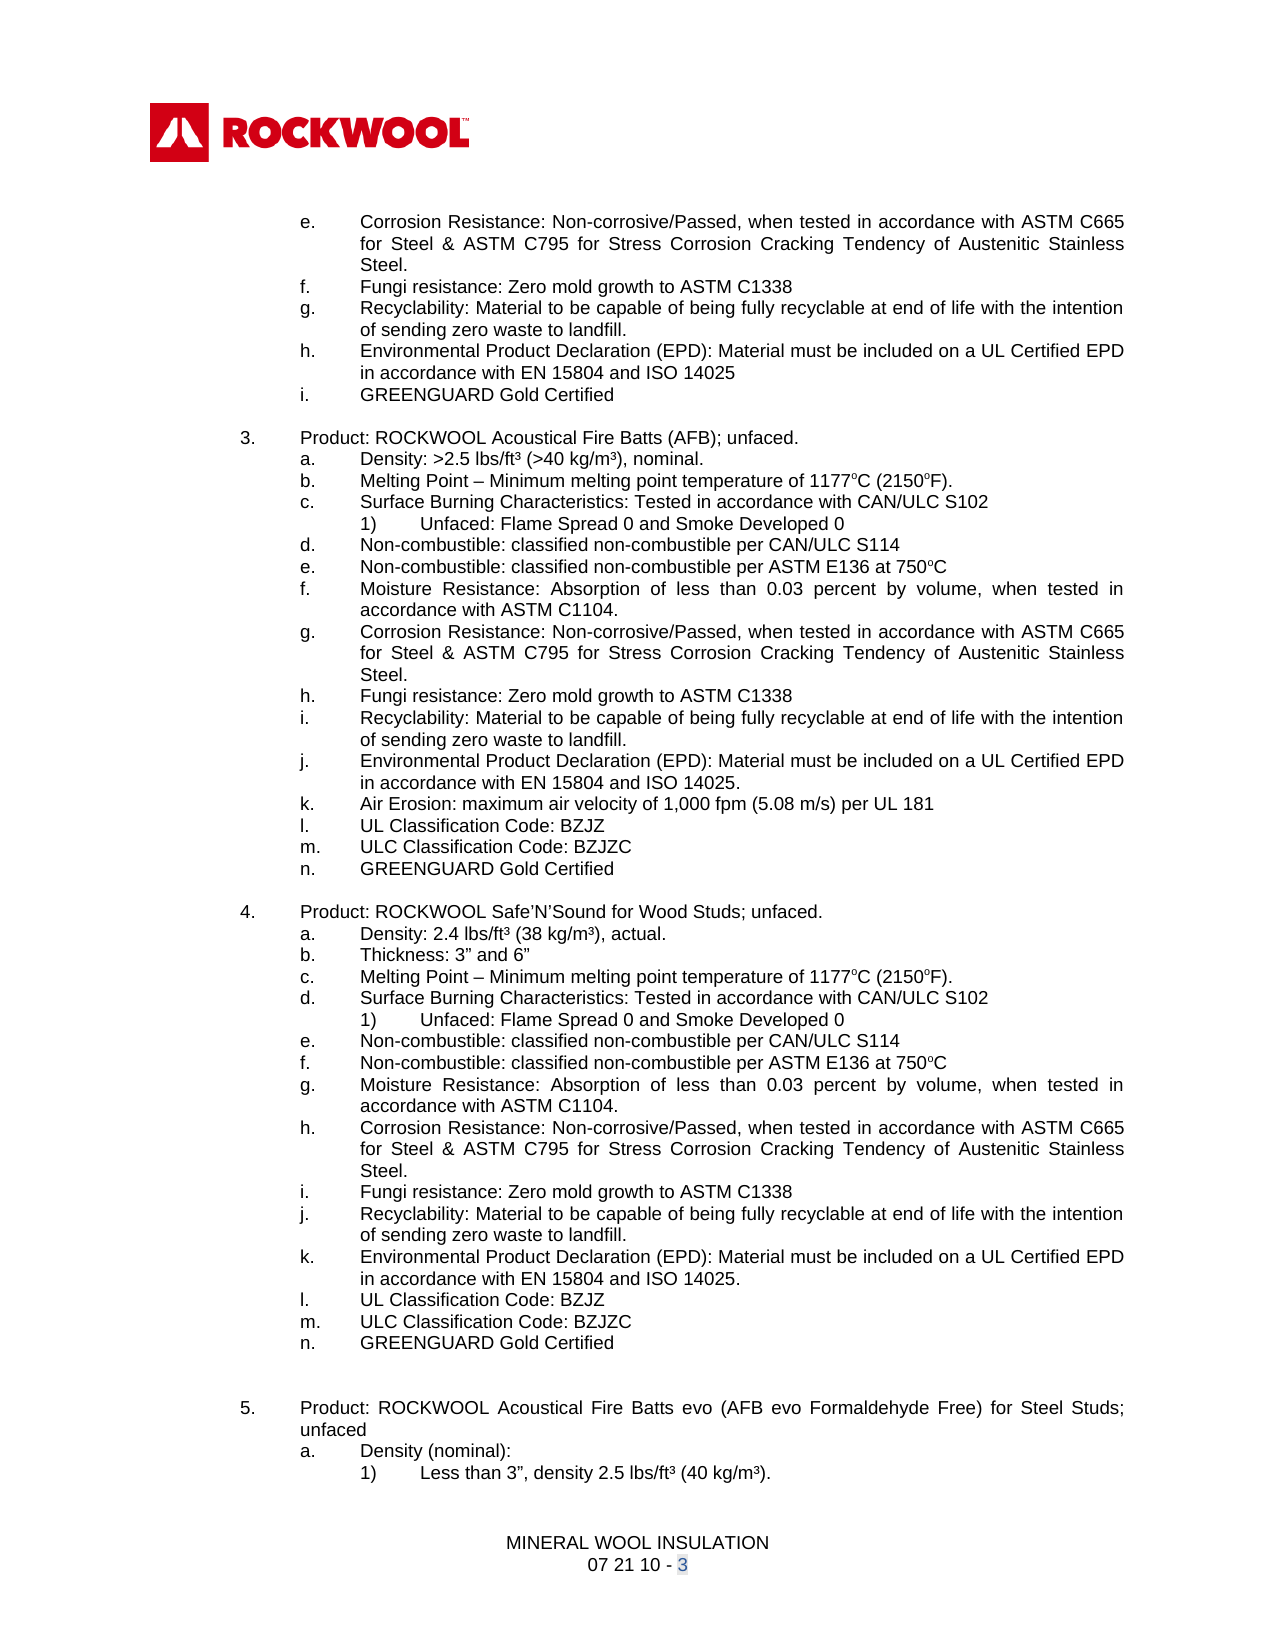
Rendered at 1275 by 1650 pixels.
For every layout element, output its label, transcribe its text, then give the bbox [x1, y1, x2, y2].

picture [150, 75, 488, 190]
text Fungi resistance: Zero mold growth to ASTM C1338 [300, 685, 1125, 707]
text Air Erosion: maximum air velocity of 1,000 fpm (5.08 m/s) per UL 181 [300, 793, 1125, 814]
text Density: 2.4 lbs/ft³ (38 kg/m³), actual. [300, 922, 1125, 944]
text Unfaced: Flame Spread 0 and Smoke Developed 0 [360, 513, 1125, 534]
text Product: ROCKWOOL Acoustical Fire Batts evo (AFB evo Formaldehyde Free) for Steel Studs; unfaced [240, 1397, 1125, 1440]
text Density: >2.5 lbs/ft³ (>40 kg/m³), nominal. [300, 448, 1125, 469]
text Fungi resistance: Zero mold growth to ASTM C1338 [300, 276, 1125, 297]
text Product: ROCKWOOL Safe’N’Sound for Wood Studs; unfaced. [240, 901, 1125, 922]
text GREENGUARD Gold Certified [300, 383, 1125, 405]
text Non-combustible: classified non-combustible per CAN/ULC S114 [300, 1030, 1125, 1052]
text Product: ROCKWOOL Acoustical Fire Batts (AFB); unfaced. [240, 426, 1125, 448]
text Thickness: 3” and 6” [300, 944, 1125, 966]
text ULC Classification Code: BZJZC [300, 1311, 1125, 1332]
text Surface Burning Characteristics: Tested in accordance with CAN/ULC S102 [300, 491, 1125, 513]
text Moisture Resistance: Absorption of less than 0.03 percent by volume, when tested in accordance with ASTM C1104. [300, 577, 1125, 621]
text Density (nominal): [300, 1440, 1125, 1461]
text Environmental Product Declaration (EPD): Material must be included on a UL Certified EPD in accordance with EN 15804 and ISO 14025. [300, 1246, 1125, 1289]
text Unfaced: Flame Spread 0 and Smoke Developed 0 [360, 1009, 1125, 1030]
text Non-combustible: classified non-combustible per ASTM E136 at 750oC [300, 1052, 1125, 1073]
text Recyclability: Material to be capable of being fully recyclable at end of life with the intention of sending zero waste to landfill. [300, 707, 1125, 750]
text Fungi resistance: Zero mold growth to ASTM C1338 [300, 1181, 1125, 1203]
text Moisture Resistance: Absorption of less than 0.03 percent by volume, when tested in accordance with ASTM C1104. [300, 1073, 1125, 1116]
text Environmental Product Declaration (EPD): Material must be included on a UL Certified EPD in accordance with EN 15804 and ISO 14025. [300, 750, 1125, 793]
text Less than 3”, density 2.5 lbs/ft³ (40 kg/m³). [360, 1461, 1125, 1483]
text Non-combustible: classified non-combustible per ASTM E136 at 750oC [300, 556, 1125, 577]
text Melting Point – Minimum melting point temperature of 1177oC (2150oF). [300, 966, 1125, 987]
text UL Classification Code: BZJZ [300, 814, 1125, 836]
text Recyclability: Material to be capable of being fully recyclable at end of life with the intention of sending zero waste to landfill. [300, 297, 1125, 340]
text Environmental Product Declaration (EPD): Material must be included on a UL Certified EPD in accordance with EN 15804 and ISO 14025 [300, 340, 1125, 383]
text Melting Point – Minimum melting point temperature of 1177oC (2150oF). [300, 469, 1125, 491]
text GREENGUARD Gold Certified [300, 858, 1125, 879]
text Recyclability: Material to be capable of being fully recyclable at end of life with the intention of sending zero waste to landfill. [300, 1203, 1125, 1246]
text Surface Burning Characteristics: Tested in accordance with CAN/ULC S102 [300, 987, 1125, 1009]
text UL Classification Code: BZJZ [300, 1289, 1125, 1311]
text Non-combustible: classified non-combustible per CAN/ULC S114 [300, 534, 1125, 556]
text GREENGUARD Gold Certified [300, 1332, 1125, 1354]
text ULC Classification Code: BZJZC [300, 836, 1125, 858]
